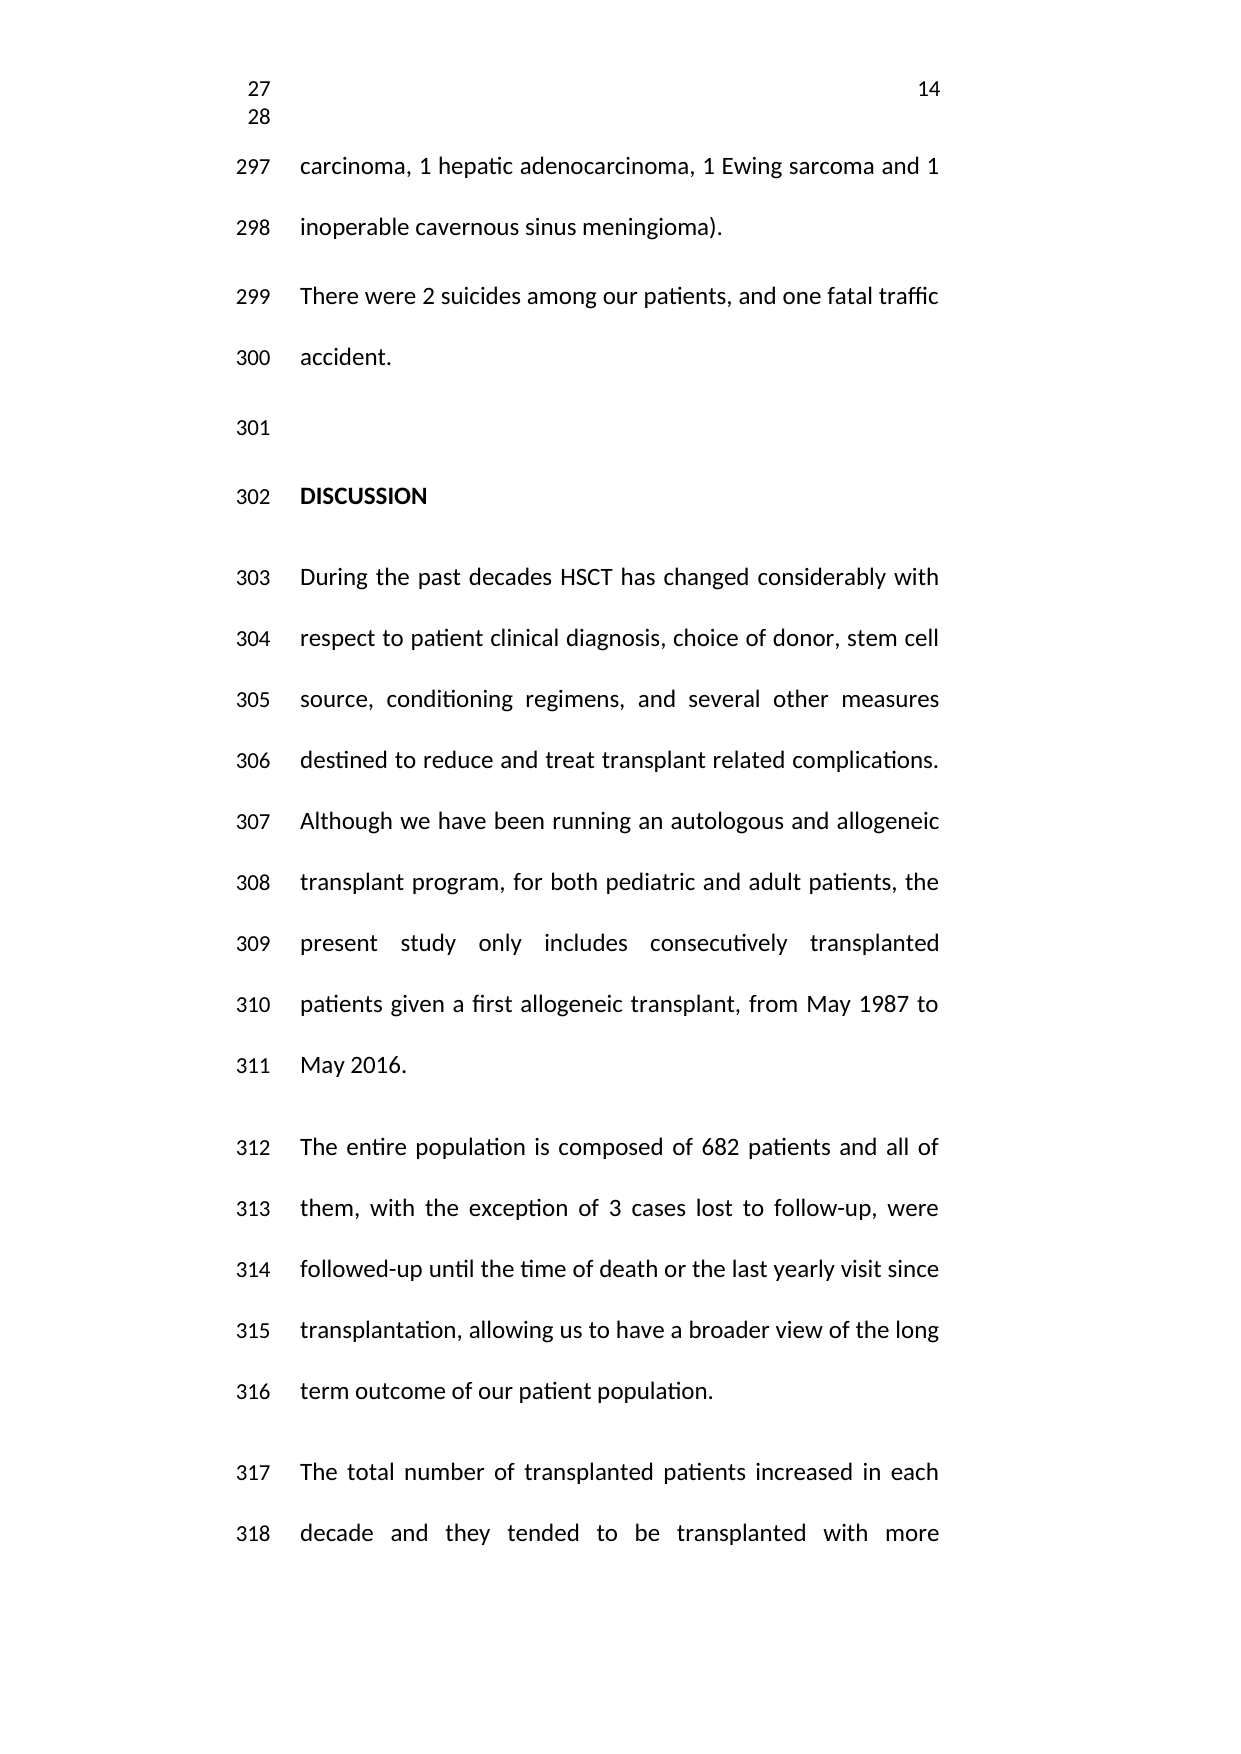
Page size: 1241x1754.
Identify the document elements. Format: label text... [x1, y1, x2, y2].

text There were 2 suicides among our patients, and one fatal traffic accident. [300, 280, 940, 372]
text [300, 1456, 940, 1547]
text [300, 181, 940, 242]
text The entire population is composed of 682 patients and all of them, with the exception of 3 cases lost to follow-up, were followed-up until the time of death or the last yearly visit since transplantation, allowing us to have a broader view of the long term outcome of our patient population. [300, 1131, 940, 1405]
text During the past decades HSCT has changed considerably with respect to patient clinical diagnosis, choice of donor, stem cell source, conditioning regimens, and several other measures destined to reduce and treat transplant related complications. Although we have been running an autologous and allogeneic transplant program, for both pediatric and adult patients, the present study only includes consecutively transplanted patients given a first allogeneic transplant, from May 1987 to May 2016. [300, 561, 940, 1080]
text DISCUSSION [300, 480, 940, 511]
